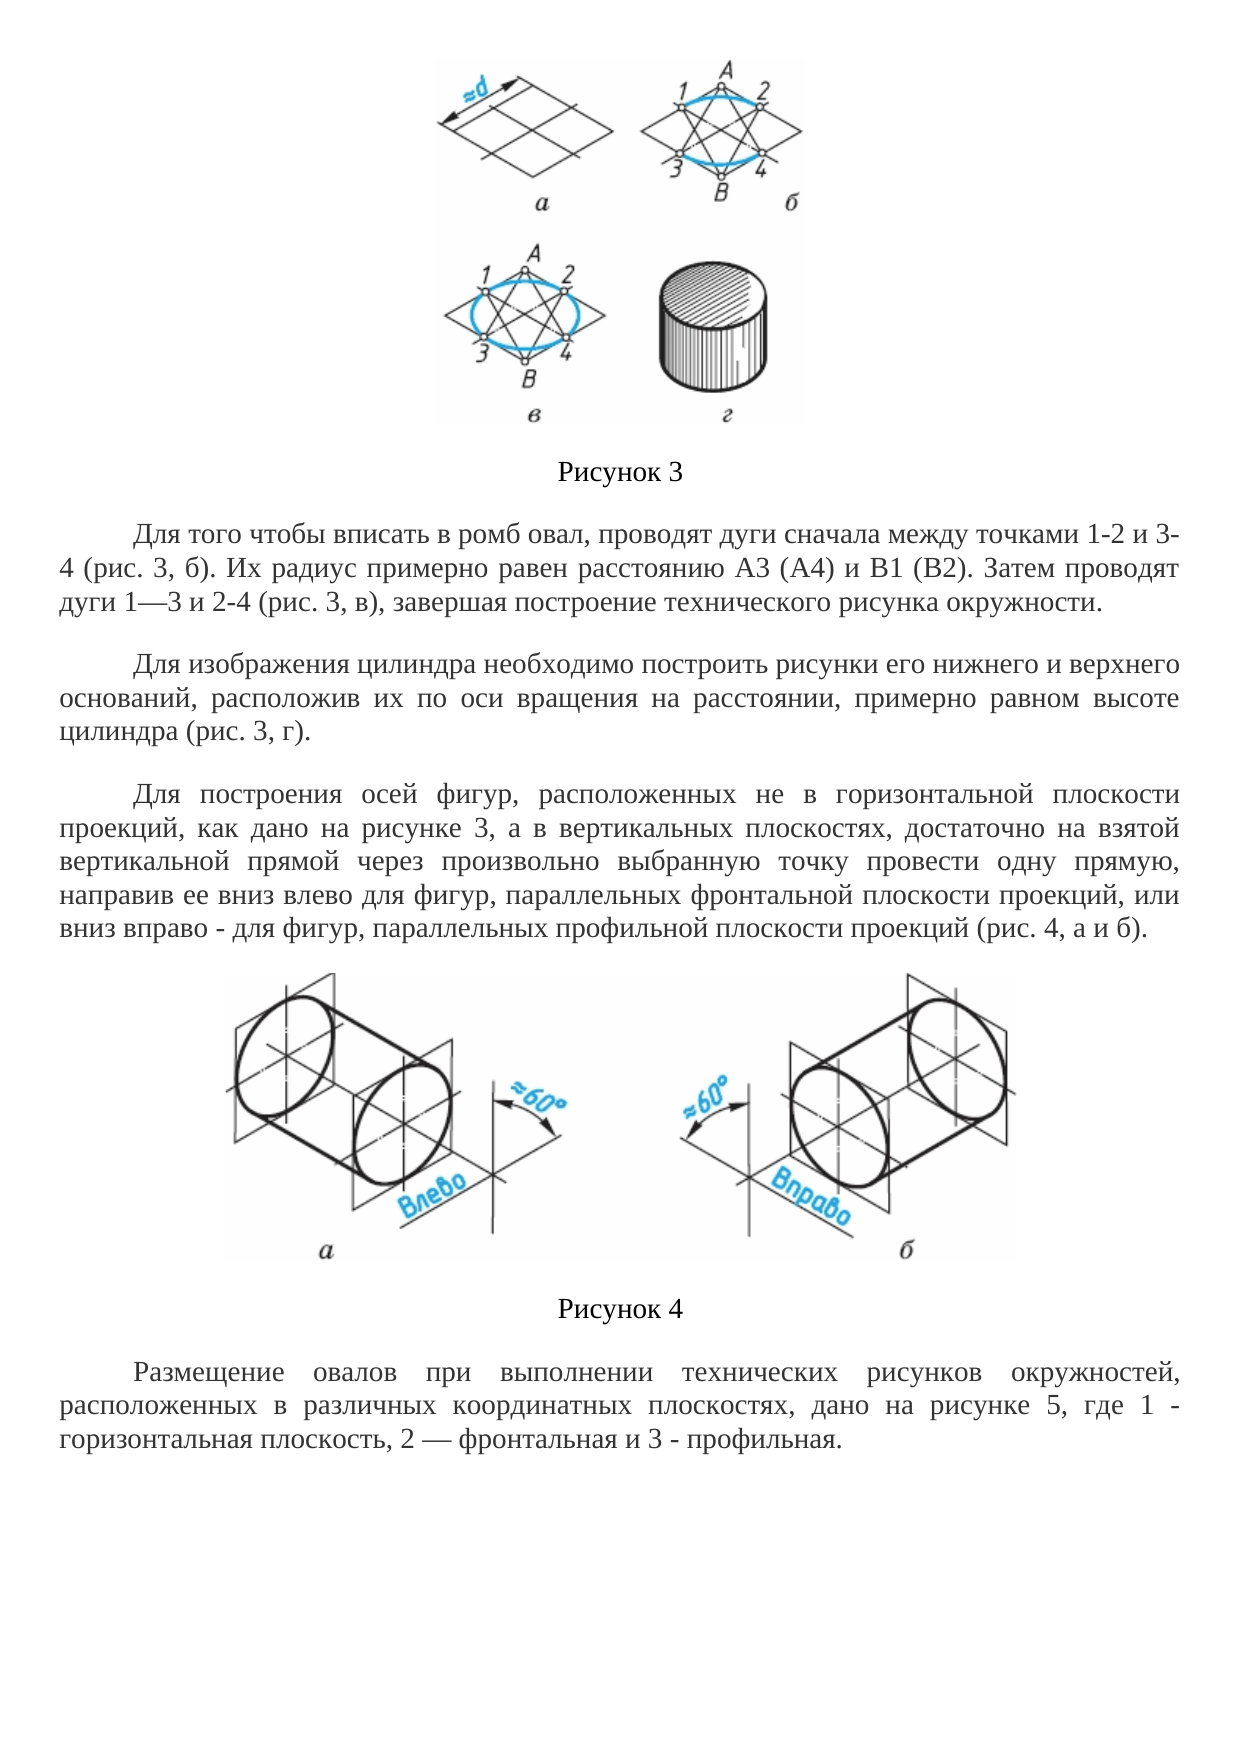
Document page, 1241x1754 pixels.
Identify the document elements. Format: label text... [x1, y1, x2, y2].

picture [434, 59, 807, 425]
text Рисунок 3 [59, 454, 1181, 487]
text Для изображения цилиндра необходимо построить рисунки его нижнего и верхнего оснований, расположив их по оси вращения на расстоянии, примерно равном высоте цилиндра (рис. 3, г). [59, 646, 1181, 747]
picture [223, 973, 1017, 1262]
text Для того чтобы вписать в ромб овал, проводят дуги сначала между точками 1-2 и 3-4 (рис. 3, б). Их радиус примерно равен расстоянию A3 (А4) и B1 (B2). Затем проводят дуги 1—3 и 2-4 (рис. 3, в), завершая построение технического рисунка окружности. [59, 517, 1181, 617]
text Размещение овалов при выполнении технических рисунков окружностей, расположенных в различных координатных плоскостях, дано на рисунке 5, где 1 - горизонтальная плоскость, 2 — фронтальная и 3 - профильная. [59, 1354, 1181, 1454]
text Для построения осей фигур, расположенных не в горизонтальной плоскости проекций, как дано на рисунке 3, а в вертикальных плоскостях, достаточно на взятой вертикальной прямой через произвольно выбранную точку провести одну прямую, направив ее вниз влево для фигур, параллельных фронтальной плоскости проекций, или вниз вправо - для фигур, параллельных профильной плоскости проекций (рис. 4, а и б). [59, 776, 1181, 944]
text Рисунок 4 [59, 1291, 1181, 1324]
